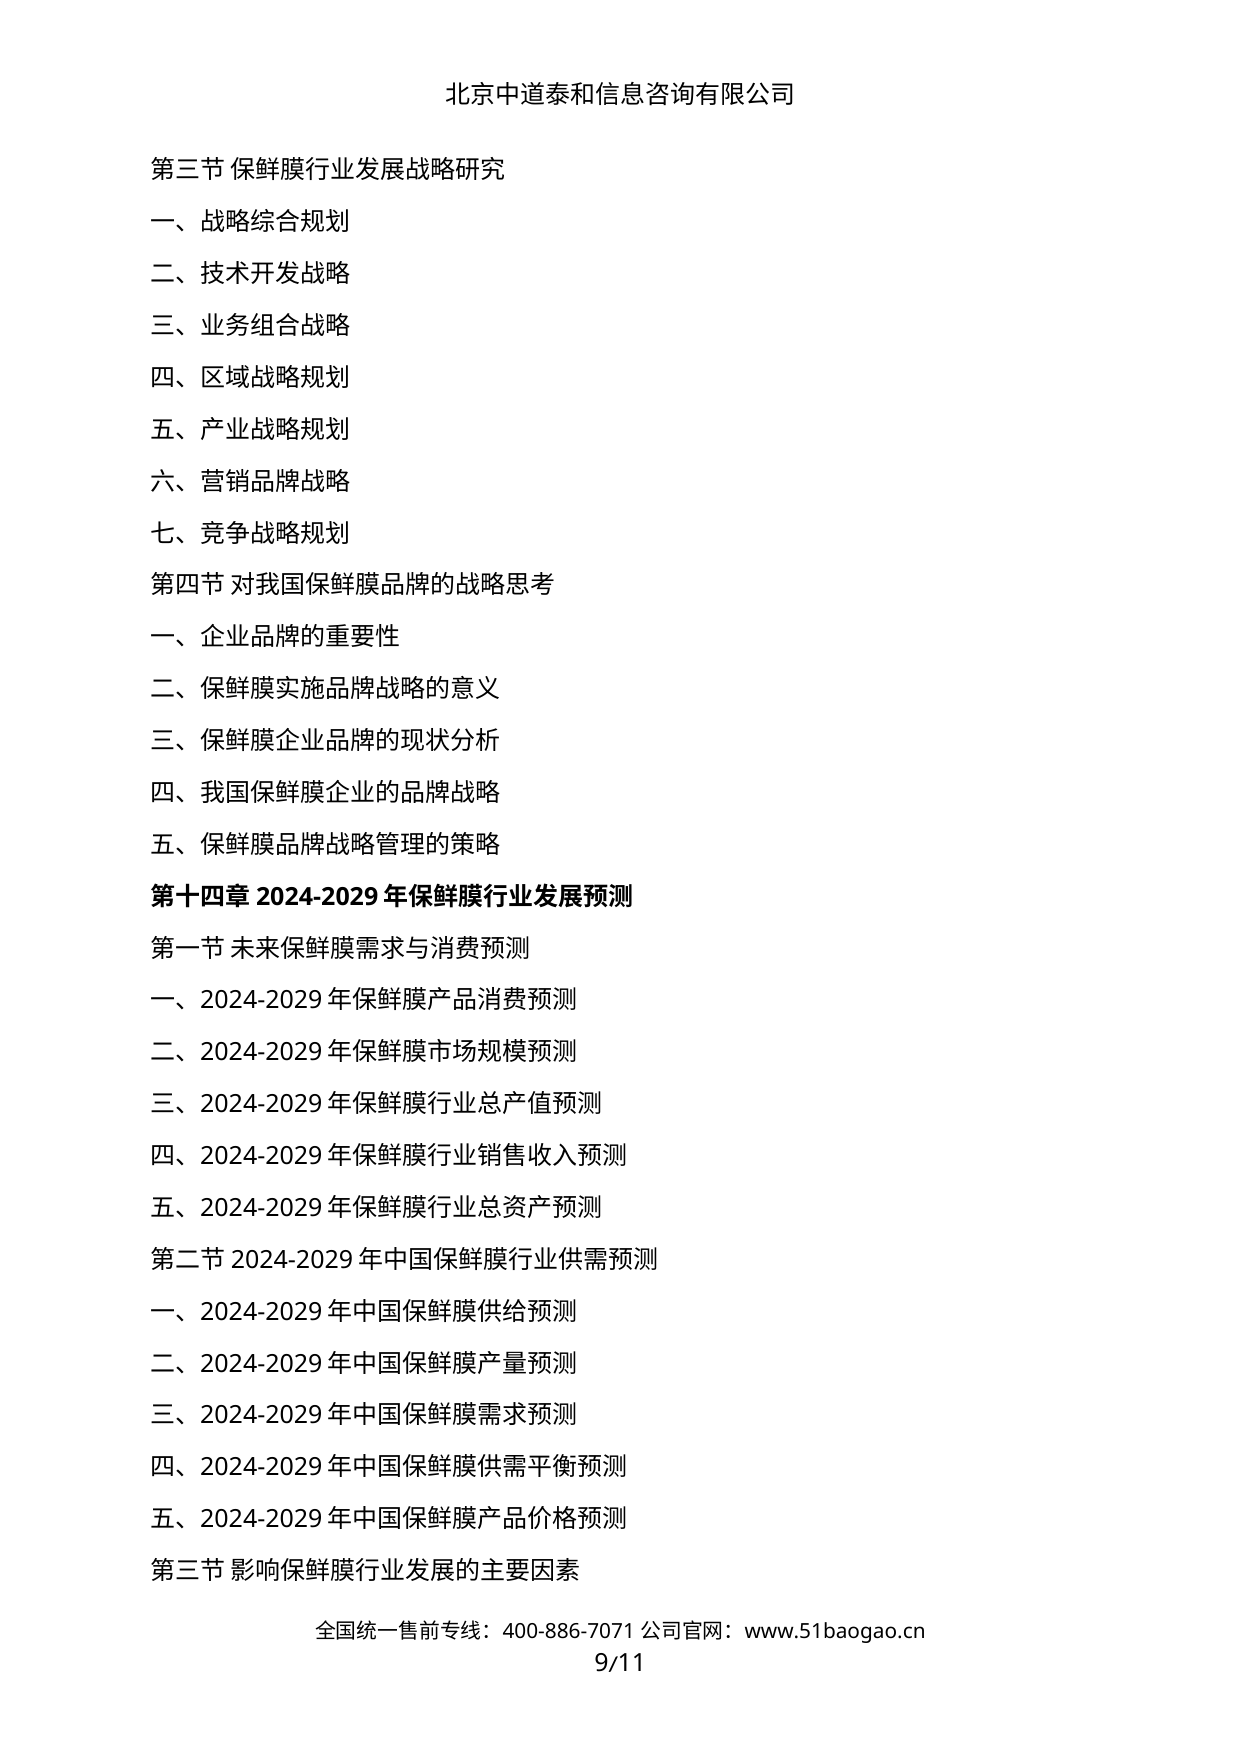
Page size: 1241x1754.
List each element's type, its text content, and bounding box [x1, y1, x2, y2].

text 第十四章 2024-2029年保鲜膜行业发展预测 [150, 876, 1090, 912]
text 四、2024-2029年保鲜膜行业销售收入预测 [150, 1136, 1090, 1172]
text 五、2024-2029年中国保鲜膜产品价格预测 [150, 1499, 1090, 1535]
text 第二节 2024-2029年中国保鲜膜行业供需预测 [150, 1239, 1090, 1276]
text 二、技术开发战略 [150, 254, 1090, 290]
text 六、营销品牌战略 [150, 461, 1090, 497]
text 七、竞争战略规划 [150, 513, 1090, 549]
text 五、产业战略规划 [150, 409, 1090, 446]
text 第三节 影响保鲜膜行业发展的主要因素 [150, 1551, 1090, 1587]
text 第四节 对我国保鲜膜品牌的战略思考 [150, 565, 1090, 601]
text 二、保鲜膜实施品牌战略的意义 [150, 669, 1090, 705]
text 一、企业品牌的重要性 [150, 617, 1090, 653]
text 三、业务组合战略 [150, 306, 1090, 342]
text 二、2024-2029年保鲜膜市场规模预测 [150, 1032, 1090, 1068]
text 五、保鲜膜品牌战略管理的策略 [150, 824, 1090, 861]
text 四、我国保鲜膜企业的品牌战略 [150, 772, 1090, 809]
text 一、2024-2029年保鲜膜产品消费预测 [150, 980, 1090, 1016]
text 四、区域战略规划 [150, 357, 1090, 394]
text 三、2024-2029年中国保鲜膜需求预测 [150, 1395, 1090, 1431]
text 二、2024-2029年中国保鲜膜产量预测 [150, 1343, 1090, 1379]
text 五、2024-2029年保鲜膜行业总资产预测 [150, 1187, 1090, 1224]
text 四、2024-2029年中国保鲜膜供需平衡预测 [150, 1447, 1090, 1483]
text 第三节 保鲜膜行业发展战略研究 [150, 150, 1090, 186]
text 三、保鲜膜企业品牌的现状分析 [150, 721, 1090, 757]
text 三、2024-2029年保鲜膜行业总产值预测 [150, 1084, 1090, 1120]
text 一、2024-2029年中国保鲜膜供给预测 [150, 1291, 1090, 1327]
text 一、战略综合规划 [150, 202, 1090, 238]
text 第一节 未来保鲜膜需求与消费预测 [150, 928, 1090, 964]
